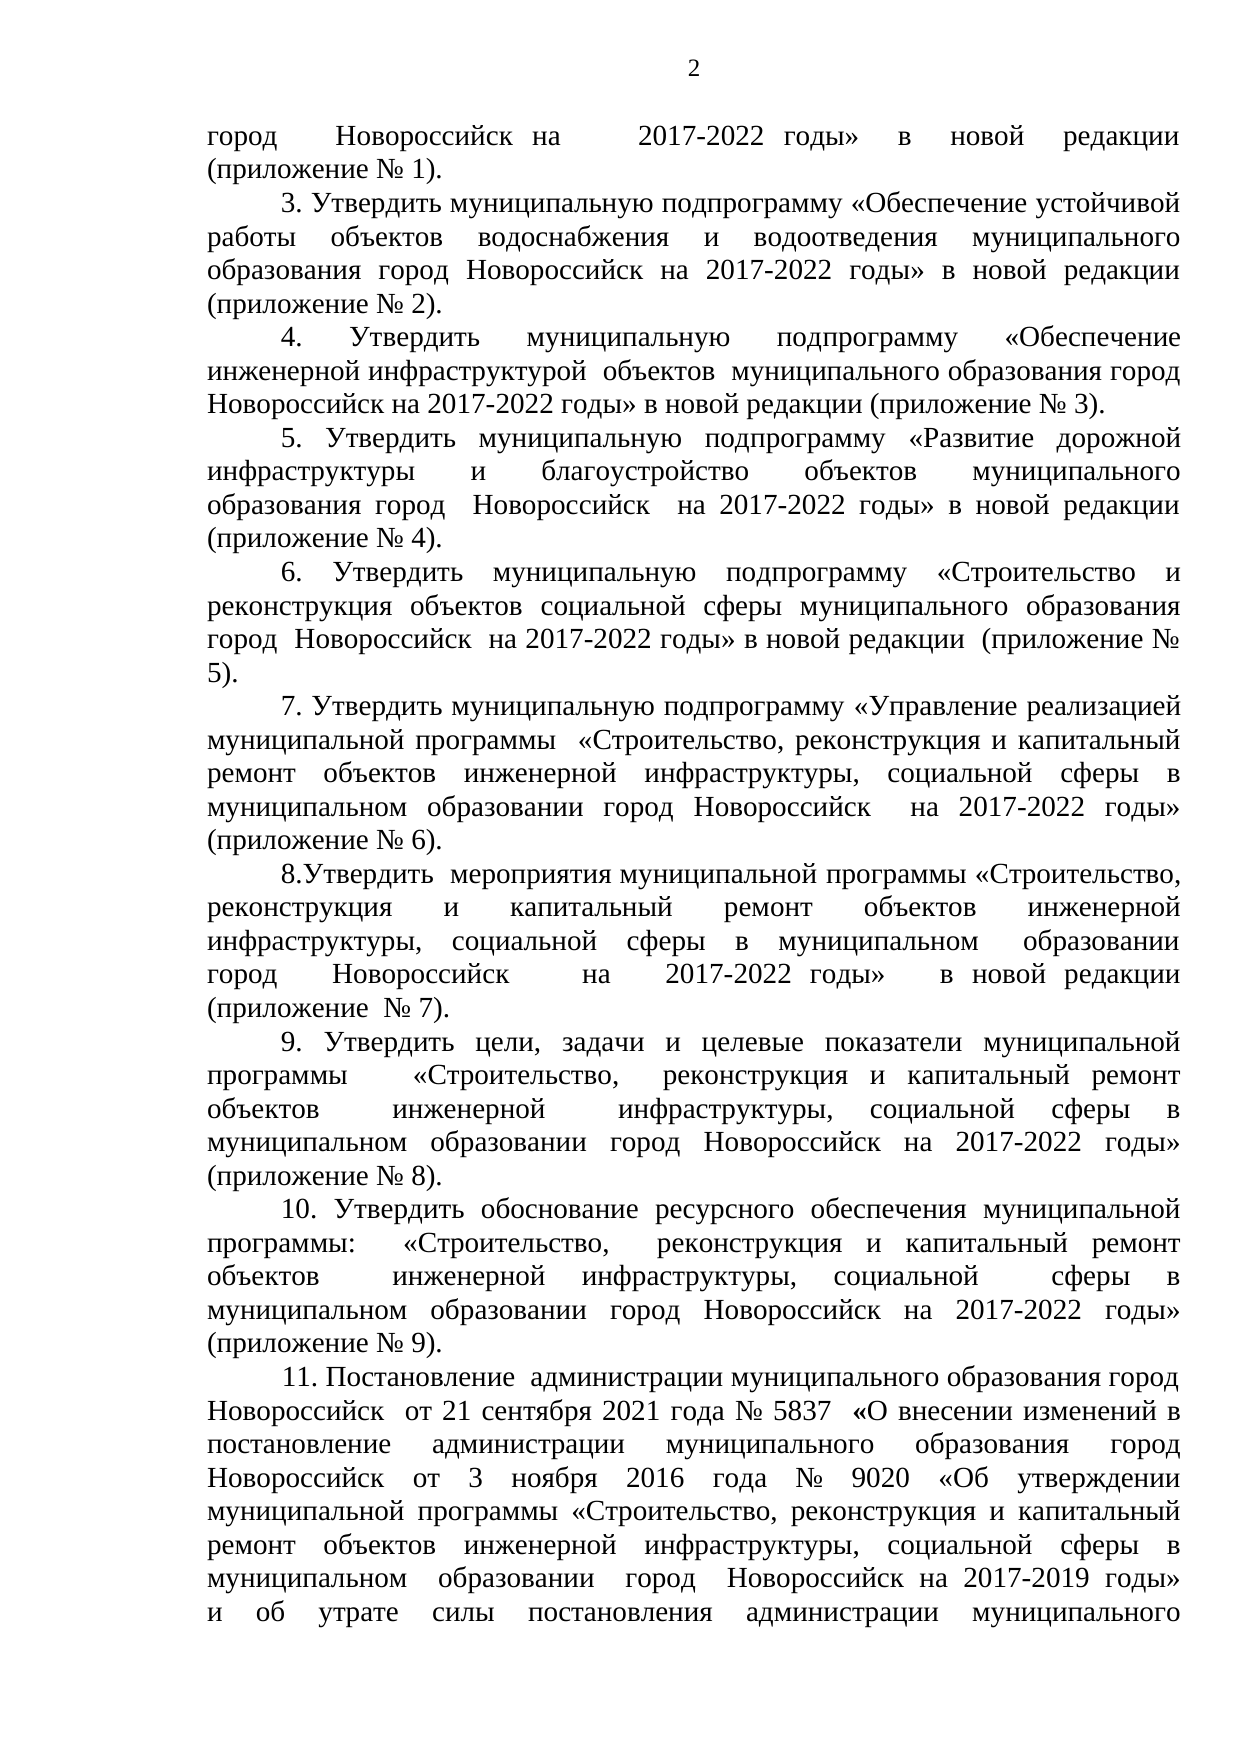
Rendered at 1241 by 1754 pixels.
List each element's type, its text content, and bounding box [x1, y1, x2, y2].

text 3. Утвердить муниципальную подпрограмму «Обеспечение устойчивой работы объектов водоснабжения и водоотведения муниципального образования город Новороссийск на 2017-2022 годы» в новой редакции (приложение № 2). [207, 185, 1181, 319]
text 6. Утвердить муниципальную подпрограмму «Строительство и реконструкция объектов социальной сферы муниципального образования город Новороссийск на 2017-2022 годы» в новой редакции (приложение № 5). [207, 554, 1181, 688]
text 9. Утвердить цели, задачи и целевые показатели муниципальной программы «Строительство, реконструкция и капитальный ремонт объектов инженерной инфраструктуры, социальной сферы в муниципальном образовании город Новороссийск на 2017-2022 годы» (приложение № 8). [207, 1024, 1181, 1191]
text 5. Утвердить муниципальную подпрограмму «Развитие дорожной инфраструктуры и благоустройство объектов муниципального образования город Новороссийск на 2017-2022 годы» в новой редакции (приложение № 4). [207, 420, 1181, 554]
text 8.Утвердить мероприятия муниципальной программы «Строительство, реконструкция и капитальный ремонт объектов инженерной инфраструктуры, социальной сферы в муниципальном образовании город Новороссийск на 2017-2022 годы» в новой редакции (приложение № 7). [207, 856, 1181, 1024]
text 10. Утвердить обоснование ресурсного обеспечения муниципальной программы: «Строительство, реконструкция и капитальный ремонт объектов инженерной инфраструктуры, социальной сферы в муниципальном образовании город Новороссийск на 2017-2022 годы» (приложение № 9). [207, 1191, 1181, 1359]
text 4. Утвердить муниципальную подпрограмму «Обеспечение инженерной инфраструктурой объектов муниципального образования город Новороссийск на 2017-2022 годы» в новой редакции (приложение № 3). [207, 319, 1181, 420]
text 7. Утвердить муниципальную подпрограмму «Управление реализацией муниципальной программы «Строительство, реконструкция и капитальный ремонт объектов инженерной инфраструктуры, социальной сферы в муниципальном образовании город Новороссийск на 2017-2022 годы» (приложение № 6). [207, 688, 1181, 856]
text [207, 1359, 1181, 1627]
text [207, 118, 1181, 185]
